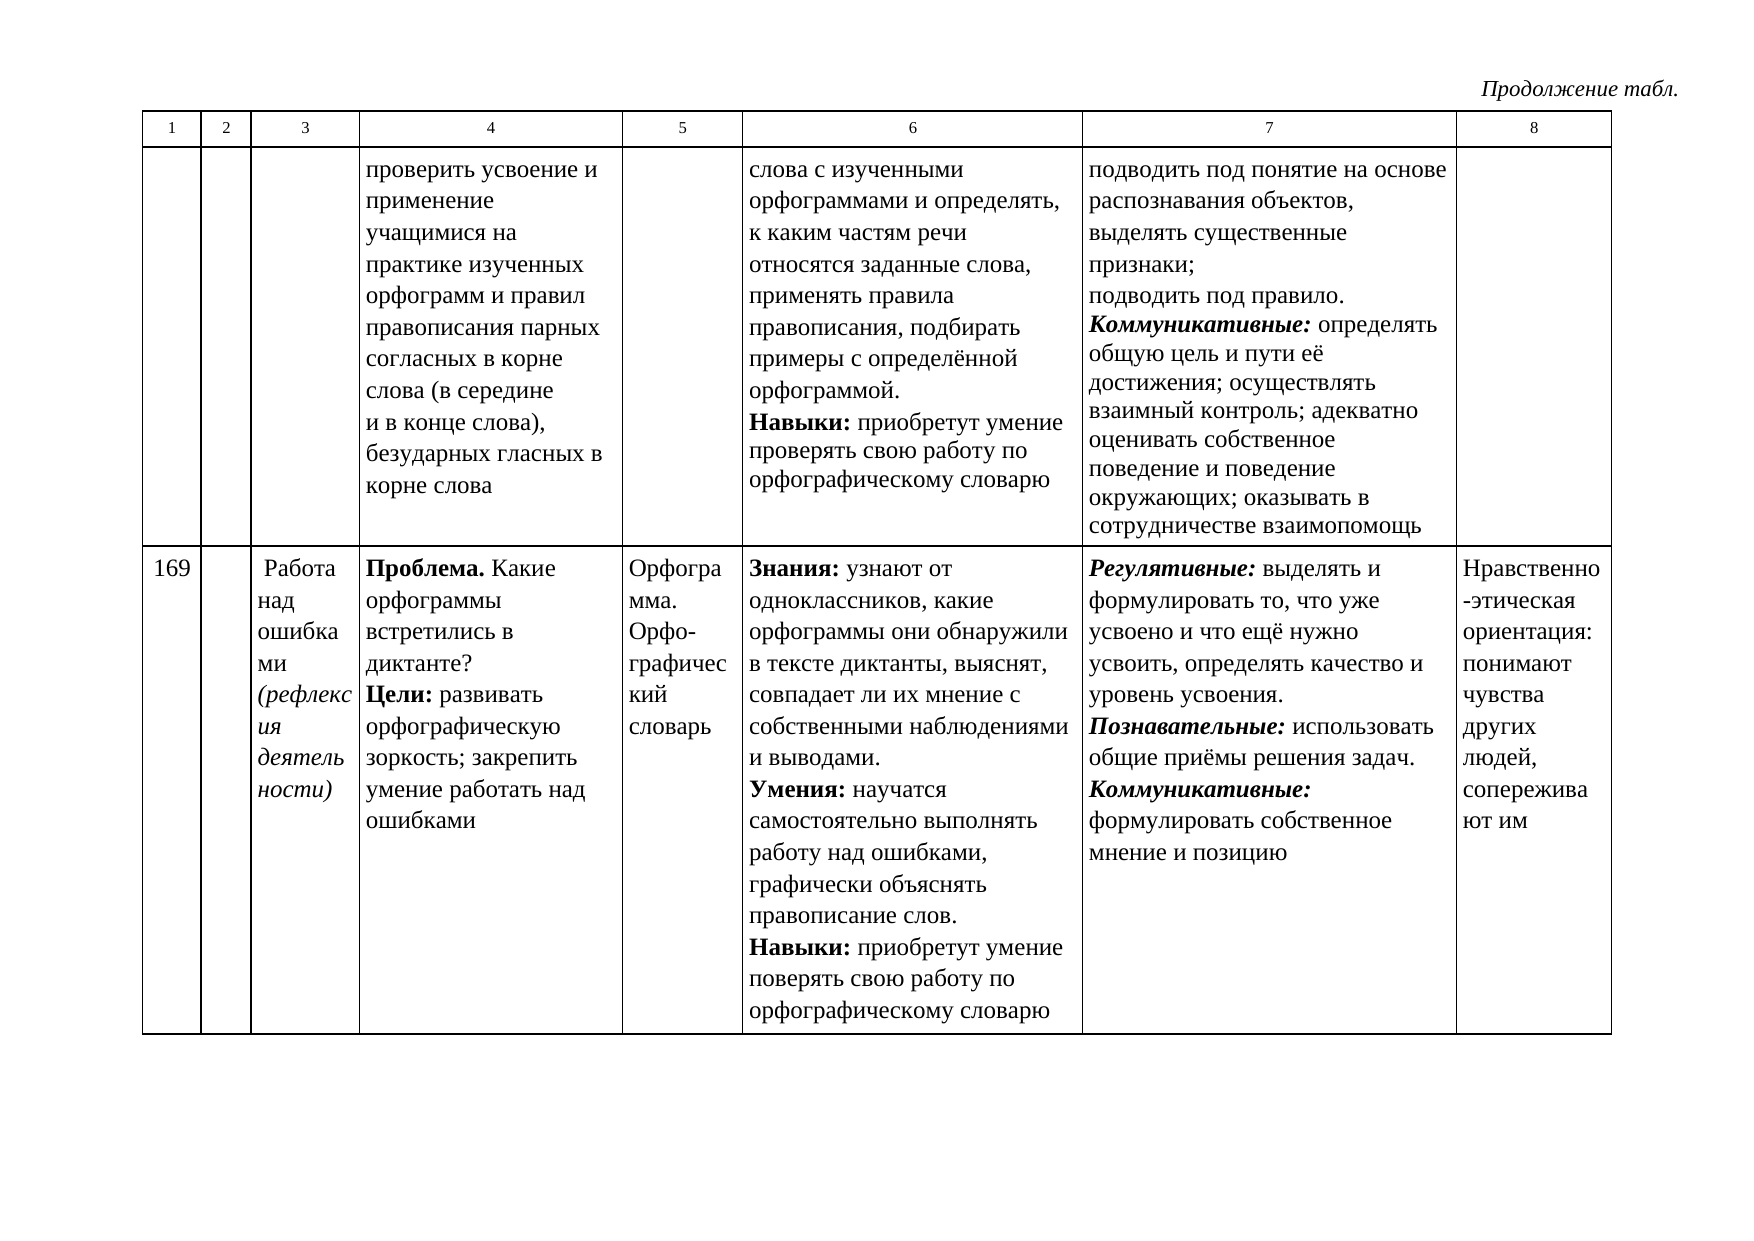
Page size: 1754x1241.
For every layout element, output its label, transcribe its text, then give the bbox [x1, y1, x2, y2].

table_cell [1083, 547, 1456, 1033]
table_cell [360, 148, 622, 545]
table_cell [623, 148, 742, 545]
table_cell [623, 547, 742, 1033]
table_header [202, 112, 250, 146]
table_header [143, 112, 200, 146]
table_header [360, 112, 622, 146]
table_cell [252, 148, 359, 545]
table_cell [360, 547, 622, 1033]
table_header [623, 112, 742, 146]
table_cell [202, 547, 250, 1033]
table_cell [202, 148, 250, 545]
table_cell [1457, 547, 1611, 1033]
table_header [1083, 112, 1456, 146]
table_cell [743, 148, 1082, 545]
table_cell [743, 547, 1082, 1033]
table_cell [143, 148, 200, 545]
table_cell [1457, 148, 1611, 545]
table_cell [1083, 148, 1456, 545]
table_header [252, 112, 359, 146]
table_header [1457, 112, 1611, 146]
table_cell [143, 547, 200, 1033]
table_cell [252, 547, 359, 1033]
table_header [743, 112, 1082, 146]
text Продолжение табл. [75, 75, 1679, 101]
